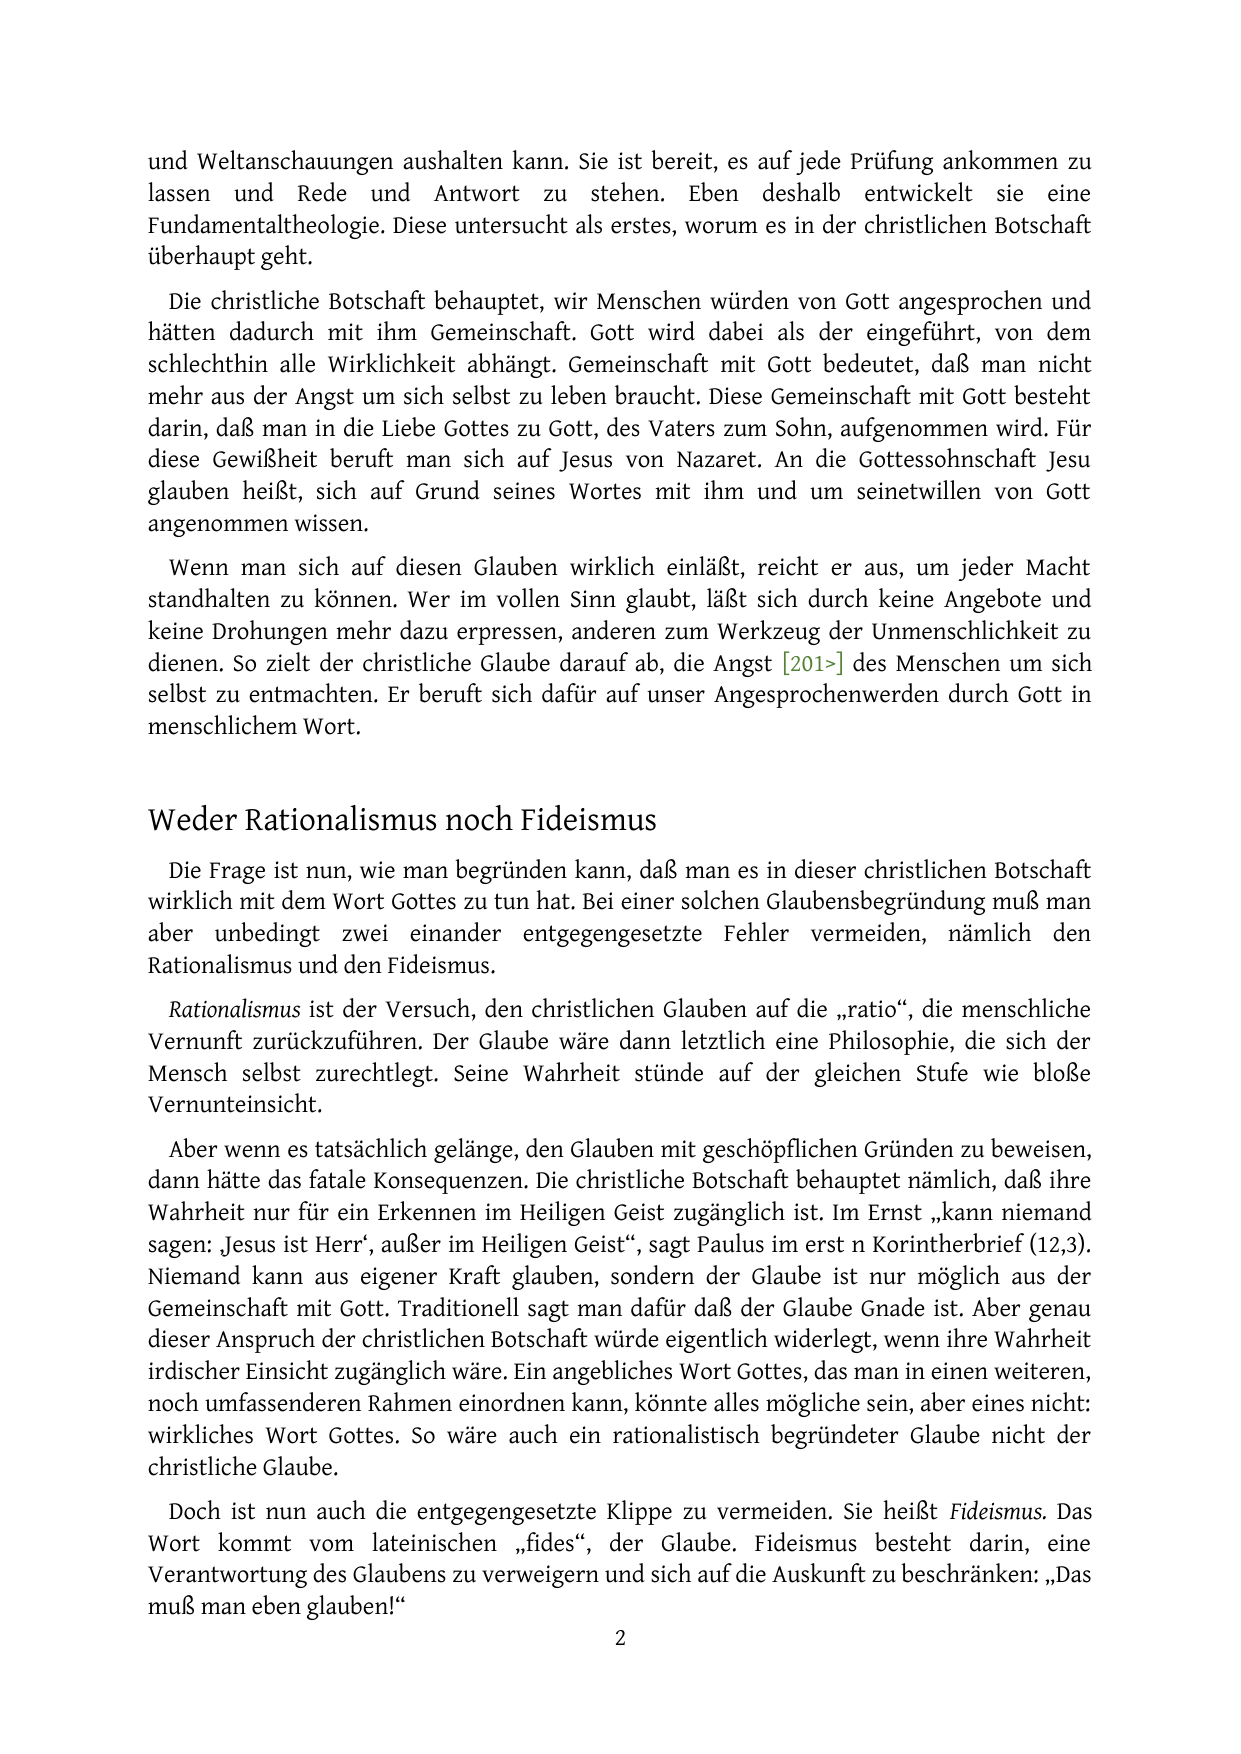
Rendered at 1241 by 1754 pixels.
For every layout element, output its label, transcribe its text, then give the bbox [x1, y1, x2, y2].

text Wenn man sich auf diesen Glauben wirklich einläßt, reicht er aus, um jeder Macht standhalten zu können. Wer im vollen Sinn glaubt, läßt sich durch keine Angebote und keine Drohungen mehr dazu erpressen, anderen zum Werkzeug der Unmenschlichkeit zu dienen. So zielt der christliche Glaube darauf ab, die Angst [201>] des Menschen um sich selbst zu entmachten. Er beruft sich dafür auf unser Angesprochenwerden durch Gott in menschlichem Wort. [148, 554, 1093, 742]
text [148, 148, 1093, 272]
text Aber wenn es tatsächlich gelänge, den Glauben mit geschöpflichen Gründen zu beweisen, dann hätte das fatale Konsequenzen. Die christliche Botschaft behauptet nämlich, daß ihre Wahrheit nur für ein Erkennen im Heiligen Geist zugänglich ist. Im Ernst „kann niemand sagen: ‚Jesus ist Herr‘, außer im Heiligen Geist“, sagt Paulus im erst n Korintherbrief (12,3). Niemand kann aus eigener Kraft glauben, sondern der Glaube ist nur möglich aus der Gemeinschaft mit Gott. Traditionell sagt man dafür daß der Glaube Gnade ist. Aber genau dieser Anspruch der christlichen Botschaft würde eigentlich widerlegt, wenn ihre Wahrheit irdischer Einsicht zugänglich wäre. Ein angebliches Wort Gottes, das man in einen weiteren, noch umfassenderen Rahmen einordnen kann, könnte alles mögliche sein, aber eines nicht: wirkliches Wort Gottes. So wäre auch ein rationalistisch begründeter Glaube nicht der christliche Glaube. [148, 1135, 1093, 1482]
text Doch ist nun auch die entgegengesetzte Klippe zu vermeiden. Sie heißt Fideismus. Das Wort kommt vom lateinischen „fides“, der Glaube. Fideismus besteht darin, eine Verantwortung des Glaubens zu verweigern und sich auf die Auskunft zu beschränken: „Das muß man eben glauben!“ [148, 1497, 1093, 1622]
text Weder Rationalismus noch Fideismus [148, 801, 1093, 840]
text Die christliche Botschaft behauptet, wir Menschen würden von Gott angesprochen und hätten dadurch mit ihm Gemeinschaft. Gott wird dabei als der eingeführt, von dem schlechthin alle Wirklichkeit abhängt. Gemeinschaft mit Gott bedeutet, daß man nicht mehr aus der Angst um sich selbst zu leben braucht. Diese Gemeinschaft mit Gott besteht darin, daß man in die Liebe Gottes zu Gott, des Vaters zum Sohn, aufgenommen wird. Für diese Gewißheit beruft man sich auf Jesus von Nazaret. An die Gottessohnschaft Jesu glauben heißt, sich auf Grund seines Wortes mit ihm und um seinetwillen von Gott angenommen wissen. [148, 287, 1093, 538]
text Rationalismus ist der Versuch, den christlichen Glauben auf die „ratio“, die menschliche Vernunft zurückzuführen. Der Glaube wäre dann letztlich eine Philosophie, die sich der Mensch selbst zurechtlegt. Seine Wahrheit stünde auf der gleichen Stufe wie bloße Vernunteinsicht. [148, 996, 1093, 1120]
text Die Frage ist nun, wie man begründen kann, daß man es in dieser christlichen Botschaft wirklich mit dem Wort Gottes zu tun hat. Bei einer solchen Glaubensbegründung muß man aber unbedingt zwei einander entgegengesetzte Fehler vermeiden, nämlich den Rationalismus und den Fideismus. [148, 856, 1093, 980]
